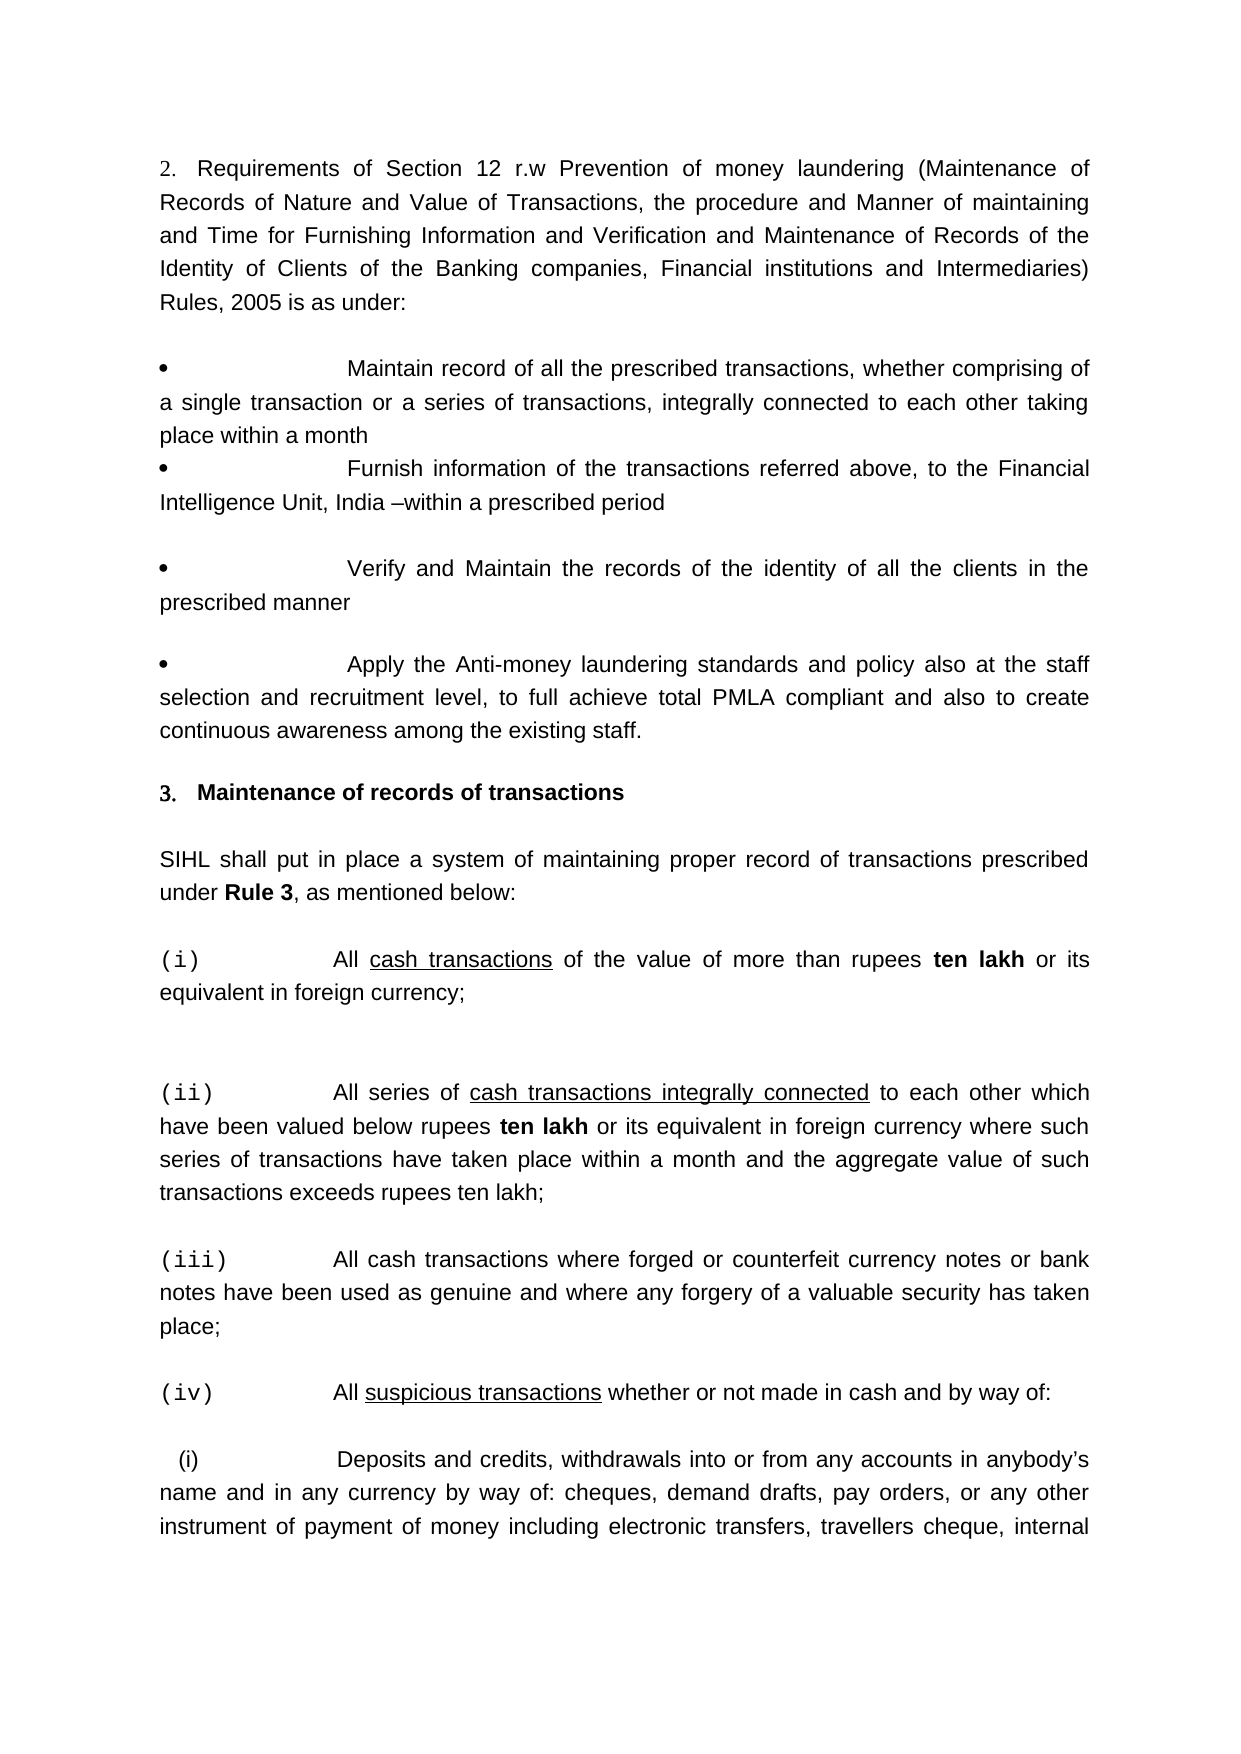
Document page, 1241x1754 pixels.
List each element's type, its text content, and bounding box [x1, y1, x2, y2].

list Maintenance of records of transactions [159, 774, 1090, 807]
list All series of cash transactions integrally connected to each other which have been valued below rupees ten lakh or its equivalent in foreign currency where such series of transactions have taken place within a month and the aggregate value of such transactions exceeds rupees ten lakh; [159, 1074, 1090, 1207]
list All suspicious transactions whether or not made in cash and by way of: [159, 1374, 1090, 1407]
list Requirements of Section 12 r.w Prevention of money laundering (Maintenance of Records of Nature and Value of Transactions, the procedure and Manner of maintaining and Time for Furnishing Information and Verification and Maintenance of Records of the Identity of Clients of the Banking companies, Financial institutions and Intermediaries) Rules, 2005 is as under: [159, 150, 1090, 317]
list All cash transactions where forged or counterfeit currency notes or bank notes have been used as genuine and where any forgery of a valuable security has taken place; [159, 1241, 1090, 1341]
list Verify and Maintain the records of the identity of all the clients in the prescribed manner [159, 550, 1090, 617]
list Maintain record of all the prescribed transactions, whether comprising of a single transaction or a series of transactions, integrally connected to each other taking place within a month [159, 350, 1090, 450]
list Furnish information of the transactions referred above, to the Financial Intelligence Unit, India –within a prescribed period [159, 450, 1090, 517]
text SIHL shall put in place a system of maintaining proper record of transactions prescribed under Rule 3, as mentioned below: [159, 841, 1090, 907]
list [159, 1441, 1090, 1541]
list All cash transactions of the value of more than rupees ten lakh or its equivalent in foreign currency; [159, 941, 1090, 1007]
list Apply the Anti-money laundering standards and policy also at the staff selection and recruitment level, to full achieve total PMLA compliant and also to create continuous awareness among the existing staff. [159, 645, 1090, 745]
